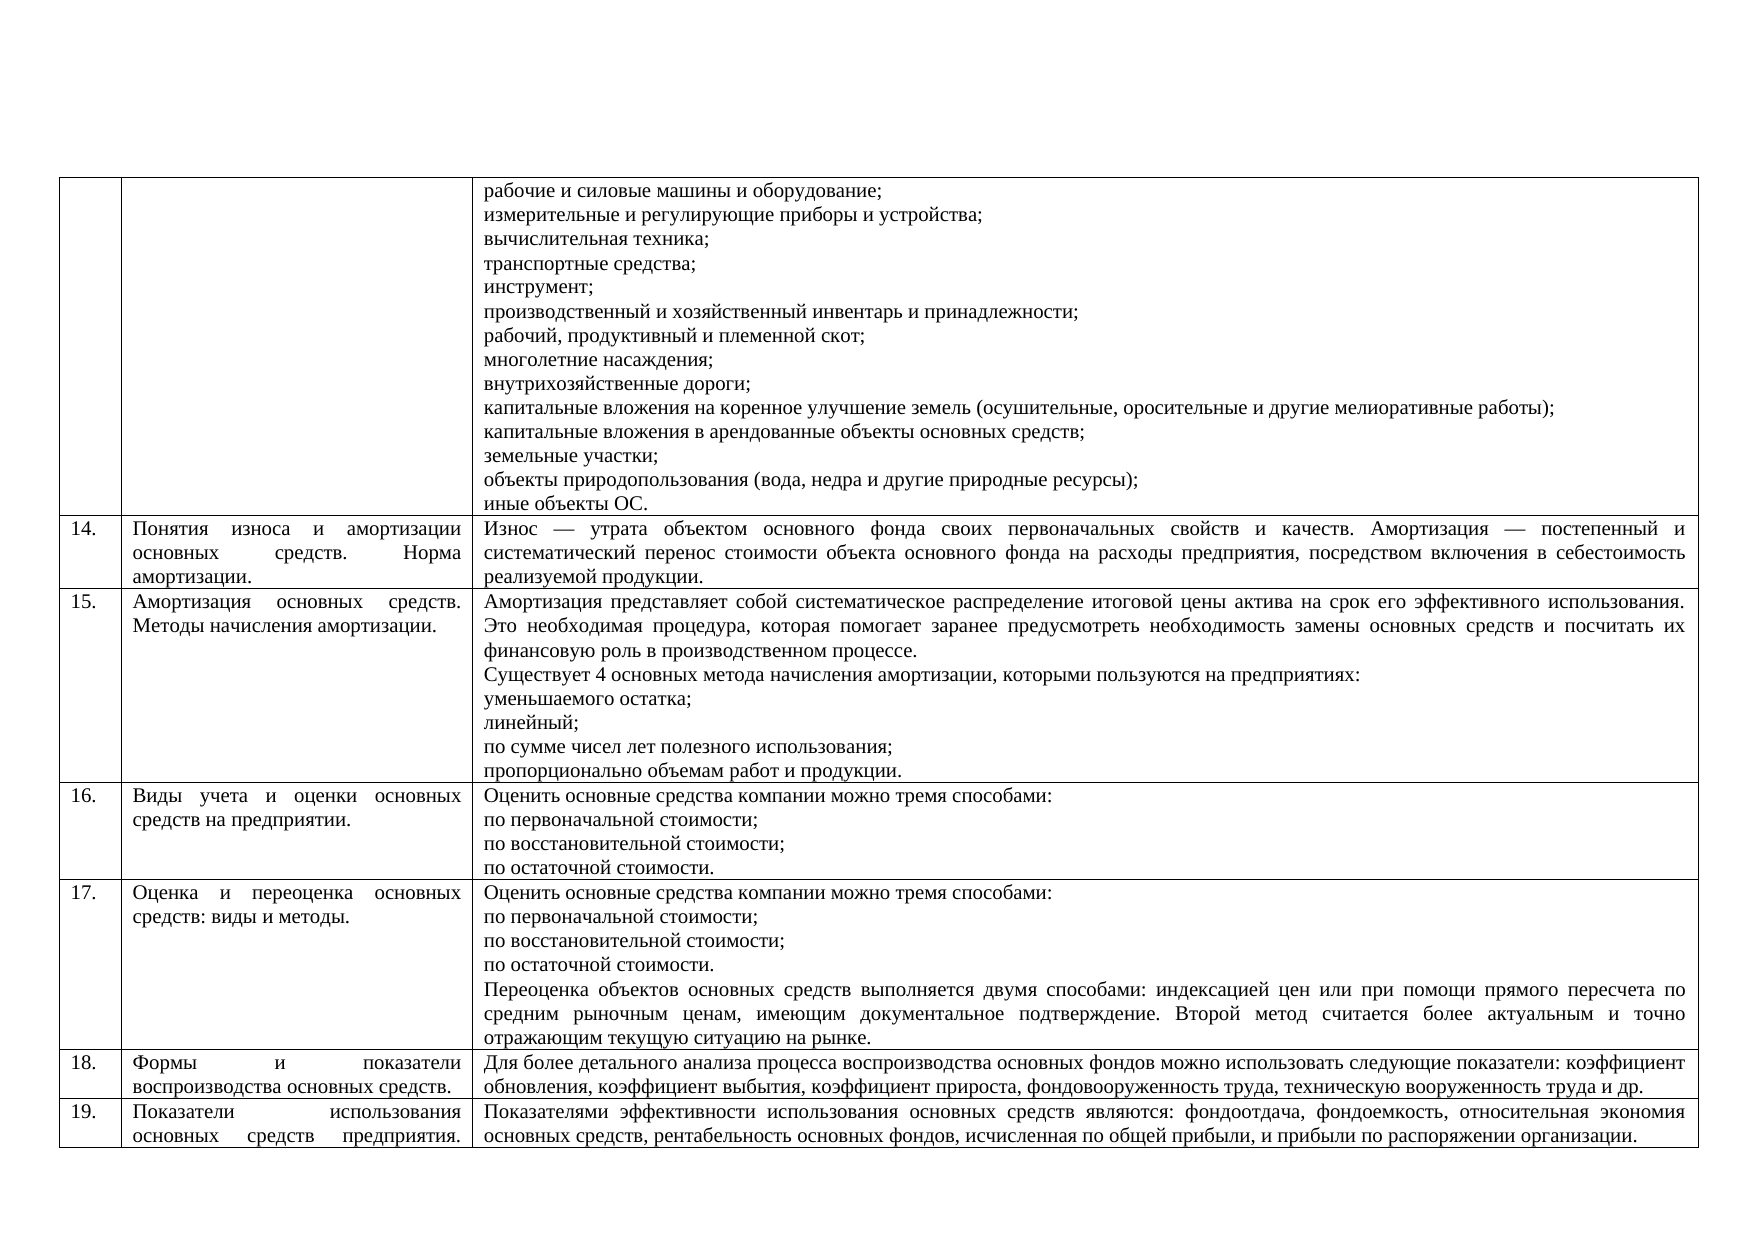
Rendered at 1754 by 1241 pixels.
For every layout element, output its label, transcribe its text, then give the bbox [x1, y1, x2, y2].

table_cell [122, 1099, 472, 1147]
table_cell Оценить основные средства компании можно тремя способами: по первоначальной стоимости; по восстановительной стоимости; по остаточной стоимости. Переоценка объектов основных средств выполняется двумя способами: индексацией цен или при помощи прямого пересчета по средним рыночным ценам, имеющим документальное подтверждение. Второй метод считается более актуальным и точно отражающим текущую ситуацию на рынке. [473, 880, 1698, 1049]
table_cell Виды учета и оценки основных средств на предприятии. [122, 783, 472, 879]
table_cell Для более детального анализа процесса воспроизводства основных фондов можно использовать следующие показатели: коэффициент обновления, коэффициент выбытия, коэффициент прироста, фондовооруженность труда, техническую вооруженность труда и др. [473, 1050, 1698, 1098]
table_cell Оценка и переоценка основных средств: виды и методы. [122, 880, 472, 1049]
table_cell [60, 880, 121, 1049]
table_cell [473, 1099, 1698, 1147]
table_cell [122, 178, 472, 515]
table_cell Понятия износа и амортизации основных средств. Норма амортизации. [122, 516, 472, 588]
table_cell [60, 516, 121, 588]
table_cell [60, 1099, 121, 1147]
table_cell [473, 178, 1698, 515]
table_cell [60, 589, 121, 782]
table_cell [60, 783, 121, 879]
table_cell Амортизация основных средств. Методы начисления амортизации. [122, 589, 472, 782]
table_cell [60, 1050, 121, 1098]
table_cell Амортизация представляет собой систематическое распределение итоговой цены актива на срок его эффективного использования. Это необходимая процедура, которая помогает заранее предусмотреть необходимость замены основных средств и посчитать их финансовую роль в производственном процессе. Существует 4 основных метода начисления амортизации, которыми пользуются на предприятиях: уменьшаемого остатка; линейный; по сумме чисел лет полезного использования; пропорционально объемам работ и продукции. [473, 589, 1698, 782]
table_cell Оценить основные средства компании можно тремя способами: по первоначальной стоимости; по восстановительной стоимости; по остаточной стоимости. [473, 783, 1698, 879]
table_cell Износ — утрата объектом основного фонда своих первоначальных свойств и качеств. Амортизация — постепенный и систематический перенос стоимости объекта основного фонда на расходы предприятия, посредством включения в себестоимость реализуемой продукции. [473, 516, 1698, 588]
table_cell [60, 178, 121, 515]
table_cell Формы и показатели воспроизводства основных средств. [122, 1050, 472, 1098]
